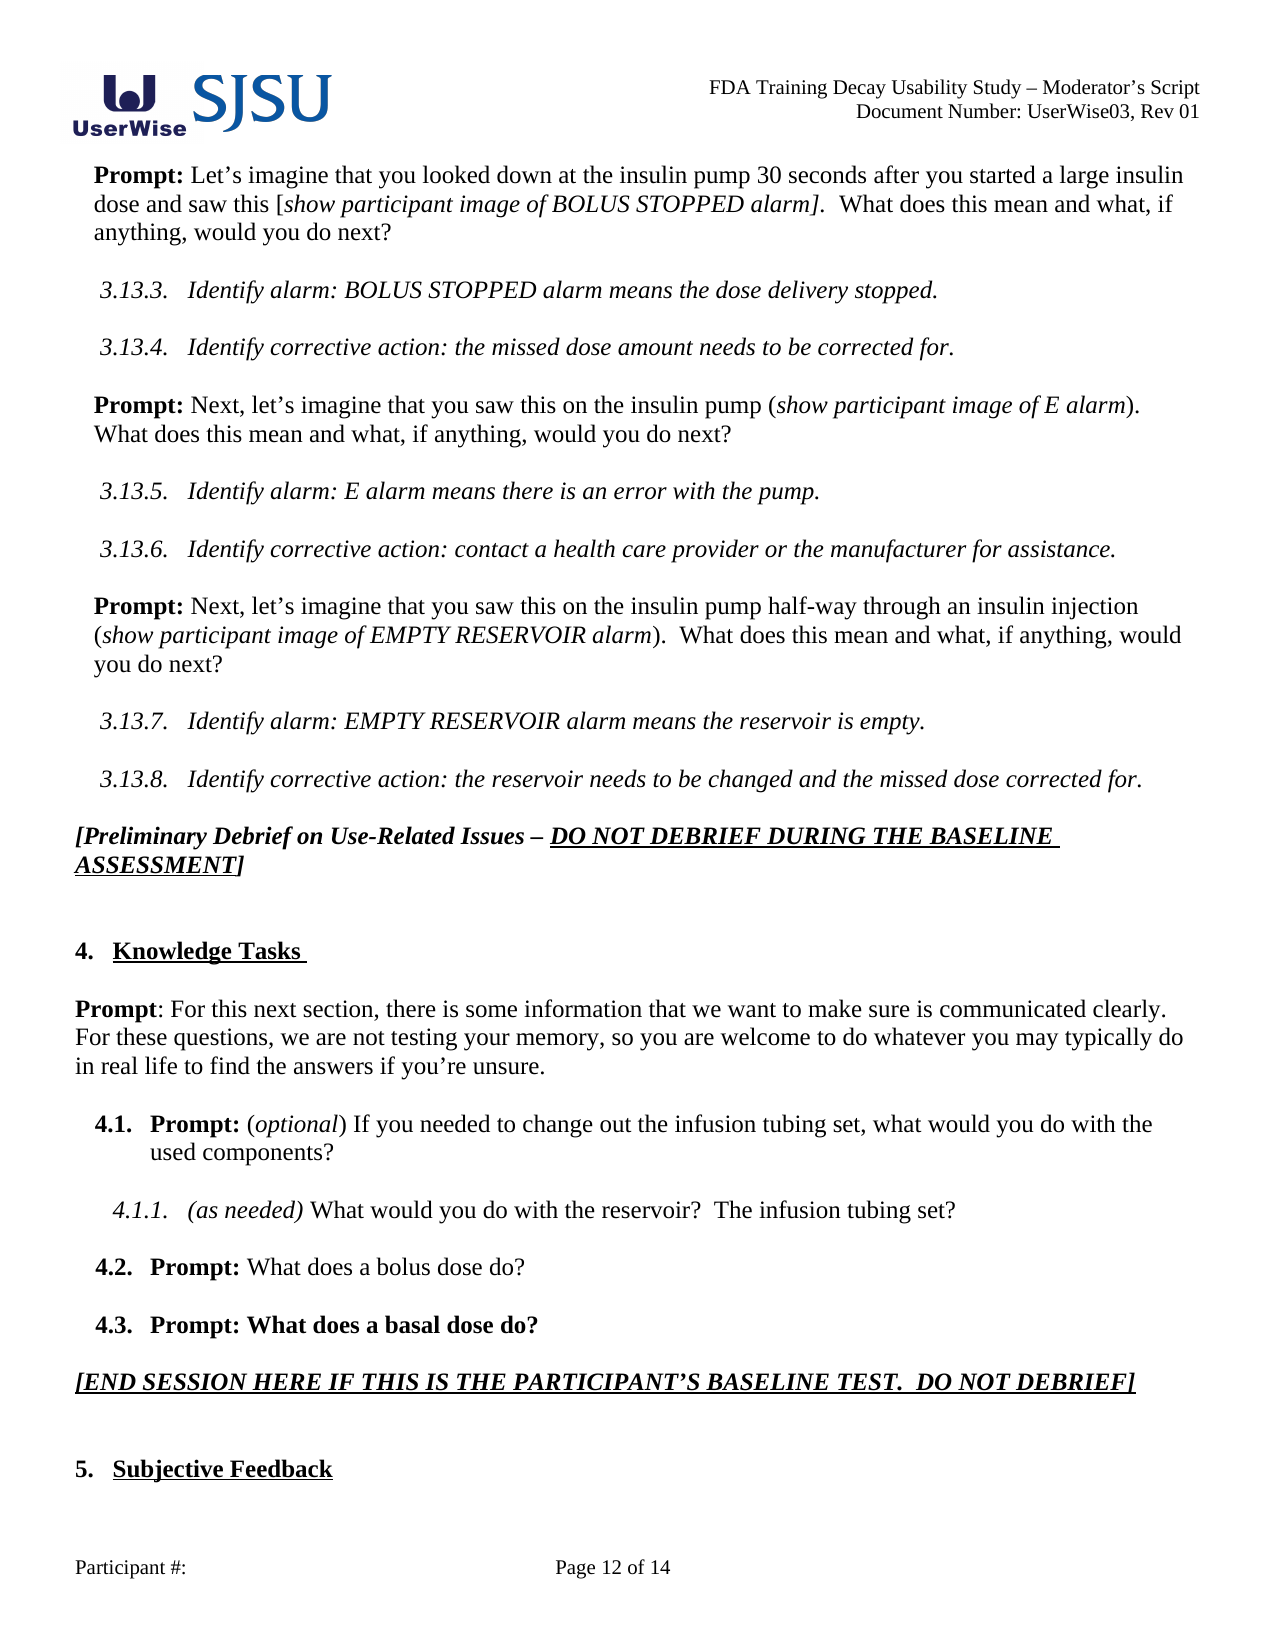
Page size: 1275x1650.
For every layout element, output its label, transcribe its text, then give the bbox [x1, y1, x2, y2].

list Prompt: Next, let’s imagine that you saw this on the insulin pump (show participant image of E alarm). What does this mean and what, if anything, would you do next? [94, 390, 1200, 447]
subtitle Identify alarm: EMPTY RESERVOIR alarm means the reservoir is empty. [169, 706, 1200, 735]
text Prompt: For this next section, there is some information that we want to make sure is communicated clearly. For these questions, we are not testing your memory, so you are welcome to do whatever you may typically do in real life to find the answers if you’re unsure. [75, 994, 1200, 1080]
text [END SESSION HERE IF THIS IS THE PARTICIPANT’S BASELINE TEST. DO NOT DEBRIEF] [75, 1367, 1200, 1396]
subtitle Prompt: (optional) If you needed to change out the infusion tubing set, what would you do with the used components? [132, 1109, 1200, 1166]
subtitle Identify corrective action: the missed dose amount needs to be corrected for. [169, 332, 1200, 361]
subtitle Subjective Feedback [94, 1454, 1200, 1482]
subtitle [Preliminary Debrief on Use-Related Issues – DO NOT DEBRIEF DURING THE BASELINE ASSESSMENT] [75, 821, 1200, 879]
subtitle Knowledge Tasks [94, 936, 1200, 965]
subtitle Identify corrective action: contact a health care provider or the manufacturer for assistance. [169, 534, 1200, 562]
subtitle Identify corrective action: the reservoir needs to be changed and the missed dose corrected for. [169, 764, 1200, 792]
subtitle Identify alarm: BOLUS STOPPED alarm means the dose delivery stopped. [169, 275, 1200, 304]
subtitle Prompt: What does a basal dose do? [133, 1310, 1200, 1339]
subtitle (as needed) What would you do with the reservoir? The infusion tubing set? [169, 1195, 1200, 1224]
list Prompt: Let’s imagine that you looked down at the insulin pump 30 seconds after you started a large insulin dose and saw this [show participant image of BOLUS STOPPED alarm]. What does this mean and what, if anything, would you do next? [94, 160, 1200, 246]
subtitle Identify alarm: E alarm means there is an error with the pump. [169, 476, 1200, 505]
list Prompt: Next, let’s imagine that you saw this on the insulin pump half-way through an insulin injection (show participant image of EMPTY RESERVOIR alarm). What does this mean and what, if anything, would you do next? [94, 591, 1200, 677]
subtitle Prompt: What does a bolus dose do? [133, 1252, 1200, 1281]
picture [60, 61, 332, 144]
